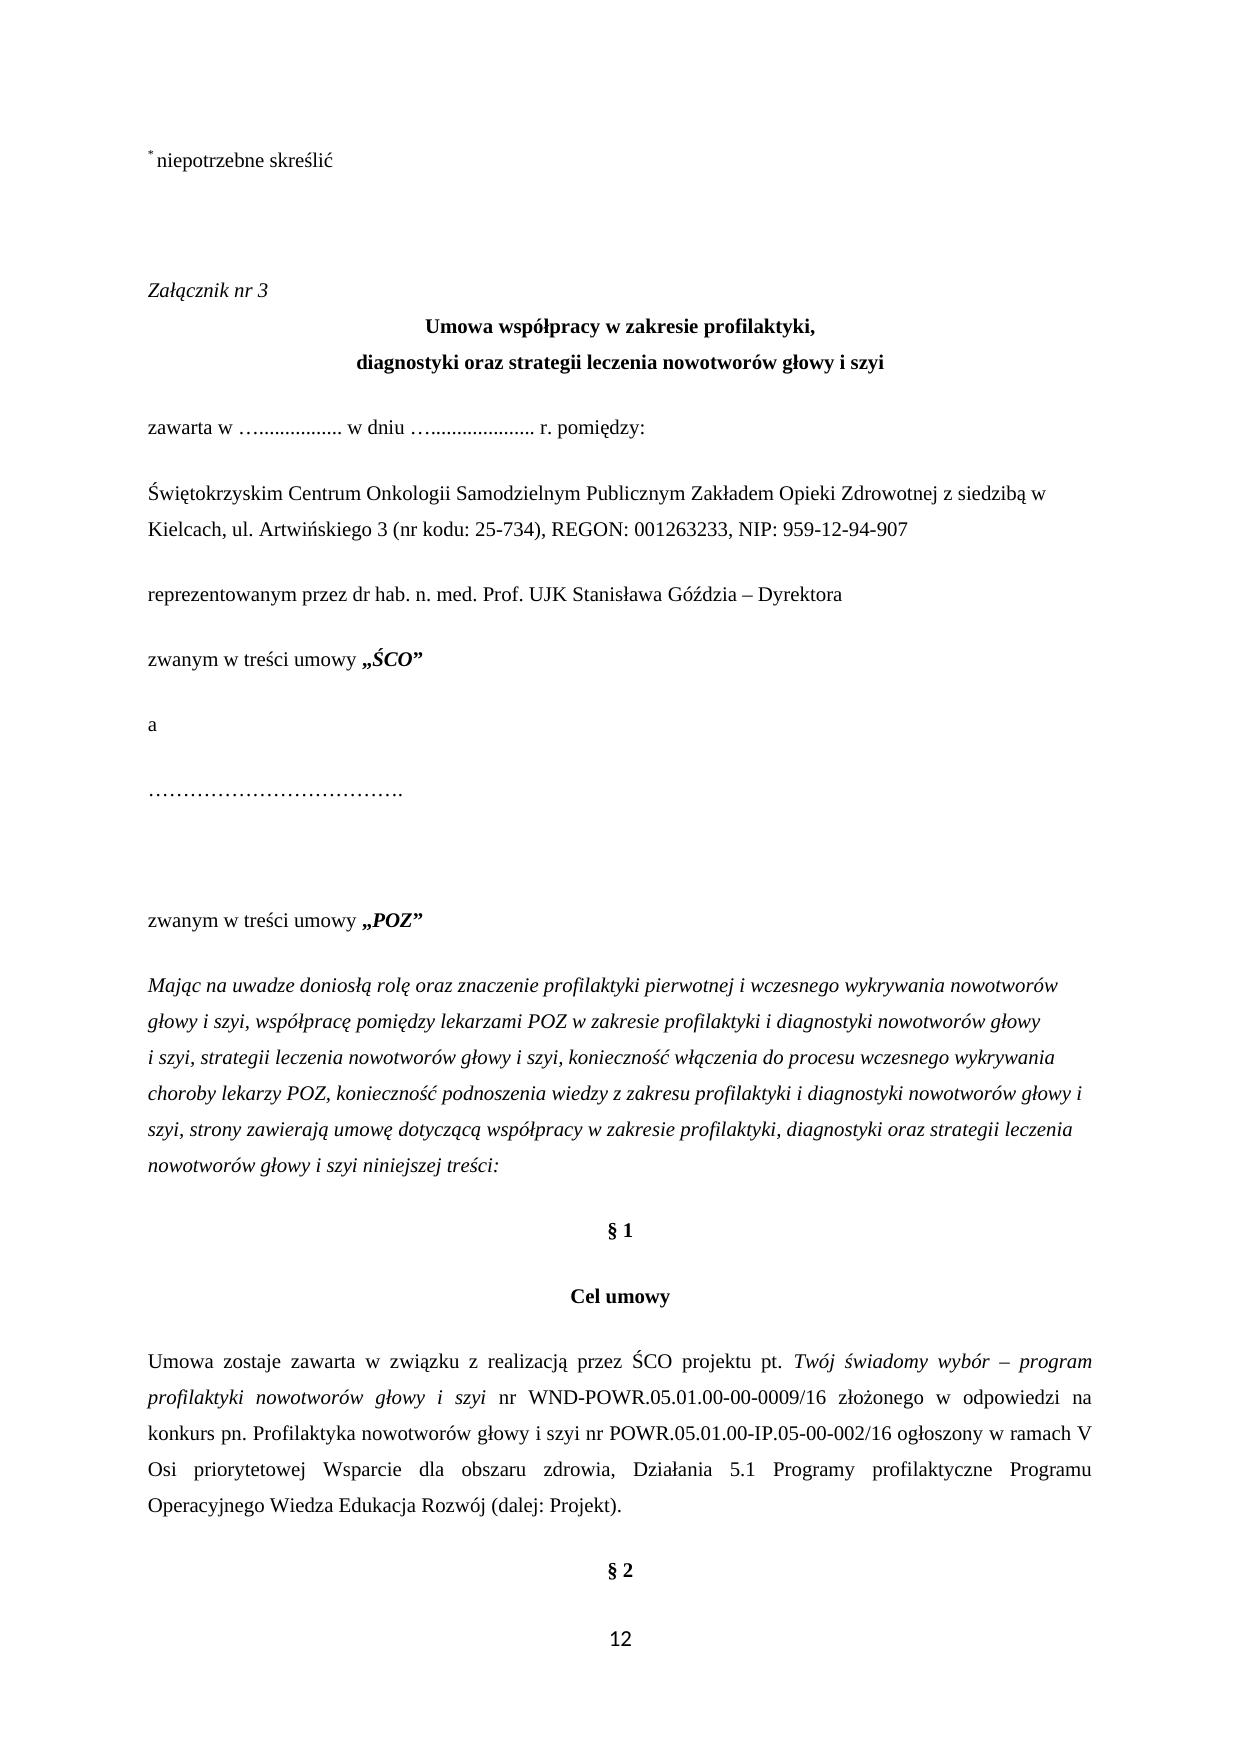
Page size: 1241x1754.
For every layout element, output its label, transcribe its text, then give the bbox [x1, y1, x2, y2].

text § 1 [148, 1218, 1093, 1242]
text Załącznik nr 3 [148, 278, 1093, 302]
text § 2 [148, 1558, 1093, 1582]
text Umowa współpracy w zakresie profilaktyki, [148, 314, 1093, 338]
text reprezentowanym przez dr hab. n. med. Prof. UJK Stanisława Góździa – Dyrektora [148, 582, 1093, 606]
text a [148, 712, 1093, 736]
text Cel umowy [148, 1284, 1093, 1308]
text Mając na uwadze doniosłą rolę oraz znaczenie profilaktyki pierwotnej i wczesnego wykrywania nowotworów głowy i szyi, współpracę pomiędzy lekarzami POZ w zakresie profilaktyki i diagnostyki nowotworów głowy i szyi, strategii leczenia nowotworów głowy i szyi, konieczność włączenia do procesu wczesnego wykrywania choroby lekarzy POZ, konieczność podnoszenia wiedzy z zakresu profilaktyki i diagnostyki nowotworów głowy i szyi, strony zawierają umowę dotyczącą współpracy w zakresie profilaktyki, diagnostyki oraz strategii leczenia nowotworów głowy i szyi niniejszej treści: [148, 973, 1093, 1177]
text diagnostyki oraz strategii leczenia nowotworów głowy i szyi [148, 350, 1093, 374]
text zwanym w treści umowy „ŚCO” [148, 647, 1093, 671]
text Świętokrzyskim Centrum Onkologii Samodzielnym Publicznym Zakładem Opieki Zdrowotnej z siedzibą w Kielcach, ul. Artwińskiego 3 (nr kodu: 25-734), REGON: 001263233, NIP: 959-12-94-907 [148, 481, 1093, 541]
text zwanym w treści umowy „POZ” [148, 908, 1093, 932]
text zawarta w …................ w dniu ….................... r. pomiędzy: [148, 415, 1093, 439]
text * niepotrzebne skreślić [148, 148, 1093, 172]
text ………………………………. [148, 777, 1093, 801]
text Umowa zostaje zawarta w związku z realizacją przez ŚCO projektu pt. Twój świadomy wybór – program profilaktyki nowotworów głowy i szyi nr WND-POWR.05.01.00-00-0009/16 złożonego w odpowiedzi na konkurs pn. Profilaktyka nowotworów głowy i szyi nr POWR.05.01.00-IP.05-00-002/16 ogłoszony w ramach V Osi priorytetowej Wsparcie dla obszaru zdrowia, Działania 5.1 Programy profilaktyczne Programu Operacyjnego Wiedza Edukacja Rozwój (dalej: Projekt). [148, 1349, 1093, 1517]
